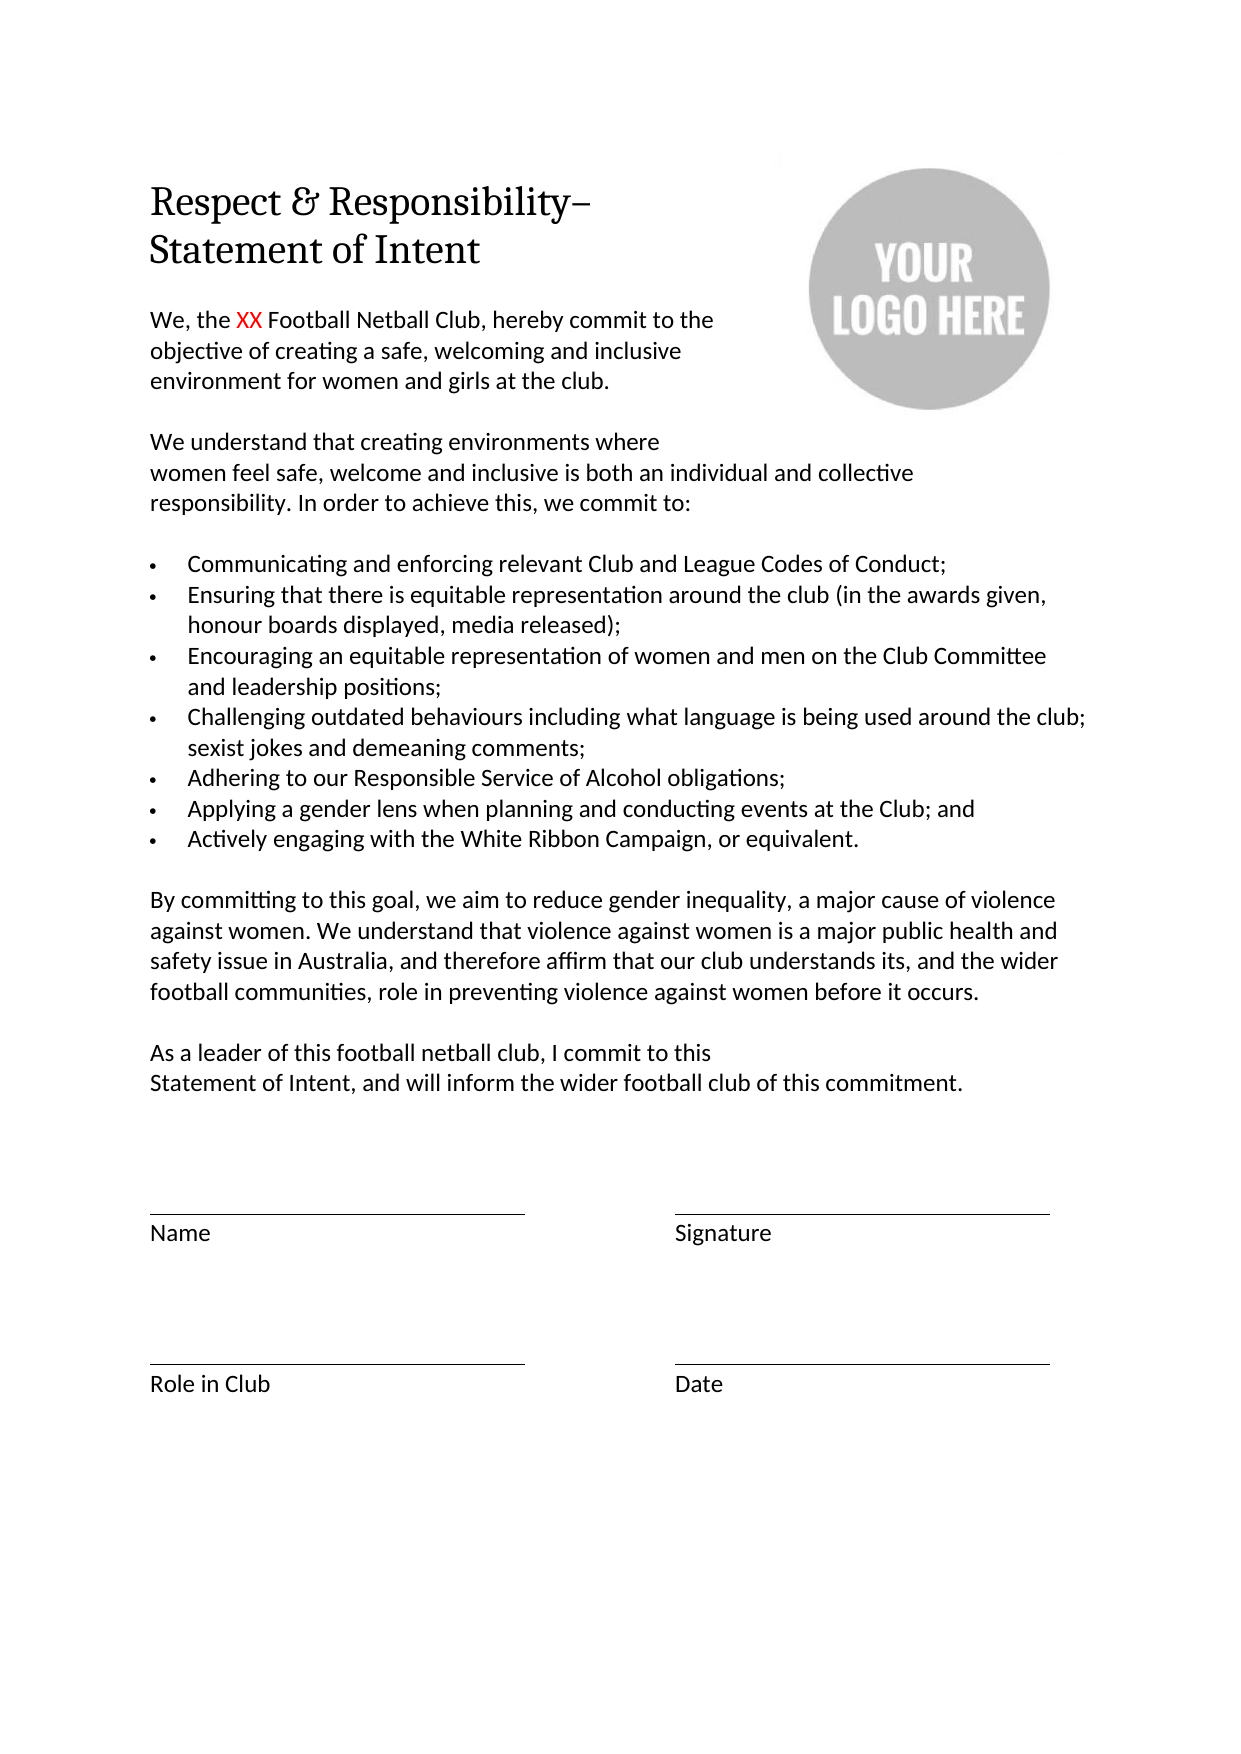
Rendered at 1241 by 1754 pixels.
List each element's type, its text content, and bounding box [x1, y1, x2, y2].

text Statement of Intent, and will inform the wider football club of this commitment. [150, 1067, 1090, 1098]
text Role in Club Date [150, 1368, 1090, 1398]
text As a leader of this football netball club, I commit to this [150, 1037, 1090, 1067]
list Actively engaging with the White Ribbon Campaign, or equivalent. [150, 823, 1090, 854]
list Communicating and enforcing relevant Club and League Codes of Conduct; [150, 548, 1090, 579]
text We understand that creating environments where women feel safe, welcome and inclusive is both an individual and collective [150, 426, 1090, 487]
picture [760, 150, 1099, 427]
text Statement of Intent [150, 226, 760, 274]
list Adhering to our Responsible Service of Alcohol obligations; [150, 762, 1090, 793]
list Applying a gender lens when planning and conducting events at the Club; and [150, 793, 1090, 823]
list Ensuring that there is equitable representation around the club (in the awards given, honour boards displayed, media released); [150, 579, 1090, 640]
text By committing to this goal, we aim to reduce gender inequality, a major cause of violence against women. We understand that violence against women is a major public health and safety issue in Australia, and therefore affirm that our club understands its, and the wider football communities, role in preventing violence against women before it occurs. [150, 884, 1090, 1006]
text We, the XX Football Netball Club, hereby commit to the objective of creating a safe, welcoming and inclusive environment for women and girls at the club. [150, 304, 760, 396]
text responsibility. In order to achieve this, we commit to: [150, 487, 1090, 518]
list Encouraging an equitable representation of women and men on the Club Committee and leadership positions; [150, 640, 1090, 701]
text Respect & Responsibility– [150, 178, 760, 226]
list Challenging outdated behaviours including what language is being used around the club; sexist jokes and demeaning comments; [150, 701, 1090, 762]
text Name Signature [150, 1218, 1090, 1248]
